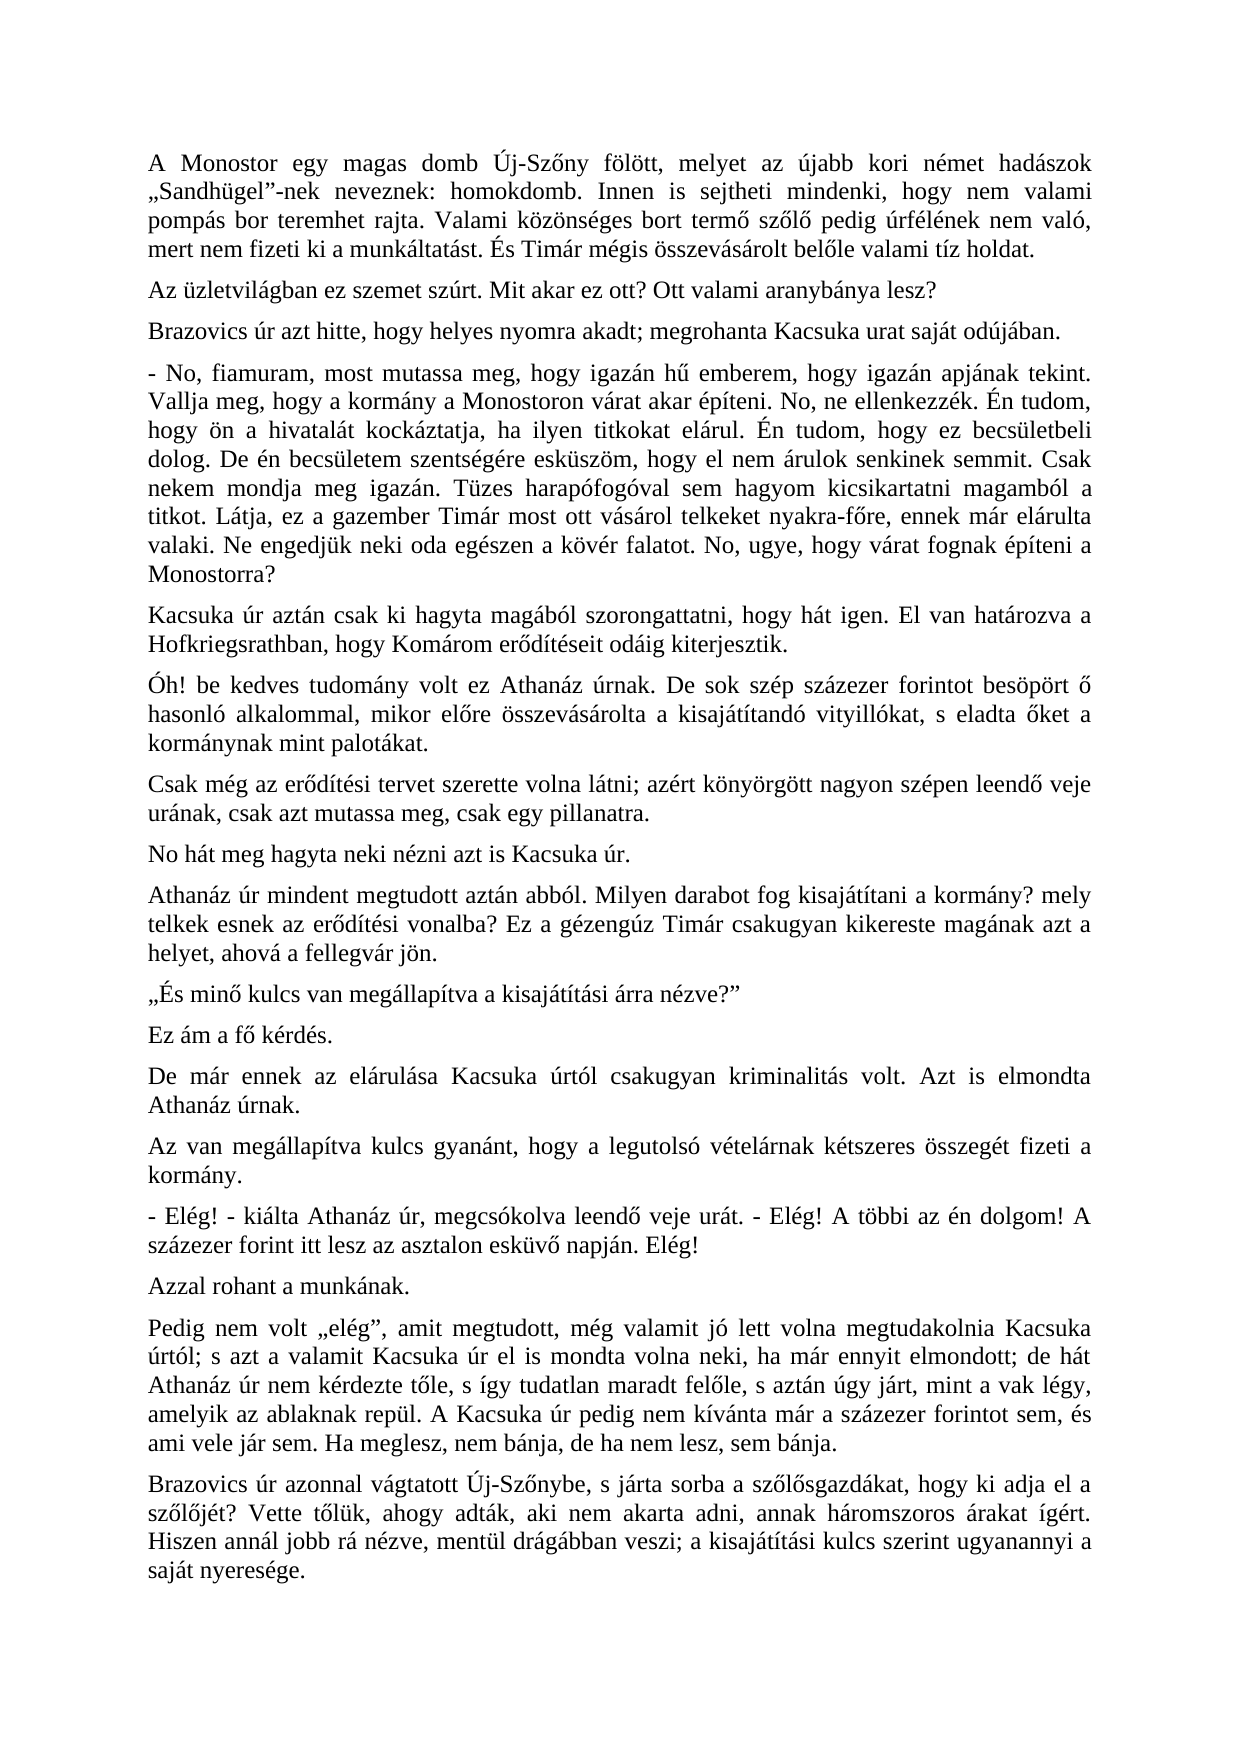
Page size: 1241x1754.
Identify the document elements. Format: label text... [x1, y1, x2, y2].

text - Elég! - kiálta Athanáz úr, megcsókolva leendő veje urát. - Elég! A többi az én dolgom! A százezer forint itt lesz az asztalon esküvő napján. Elég! [148, 1201, 1093, 1259]
text Óh! be kedves tudomány volt ez Athanáz úrnak. De sok szép százezer forintot besöpört ő hasonló alkalommal, mikor előre összevásárolta a kisajátítandó vityillókat, s eladta őket a kormánynak mint palotákat. [148, 670, 1093, 756]
text Brazovics úr azt hitte, hogy helyes nyomra akadt; megrohanta Kacsuka urat saját odújában. [148, 316, 1093, 345]
text Kacsuka úr aztán csak ki hagyta magából szorongattatni, hogy hát igen. El van határozva a Hofkriegsrathban, hogy Komárom erődítéseit odáig kiterjesztik. [148, 600, 1093, 658]
text Az üzletvilágban ez szemet szúrt. Mit akar ez ott? Ott valami aranybánya lesz? [148, 275, 1093, 304]
text De már ennek az elárulása Kacsuka úrtól csakugyan kriminalitás volt. Azt is elmondta Athanáz úrnak. [148, 1061, 1093, 1119]
text Ez ám a fő kérdés. [148, 1020, 1093, 1049]
text A Monostor egy magas domb Új-Szőny fölött, melyet az újabb kori német hadászok „Sandhügel”-nek neveznek: homokdomb. Innen is sejtheti mindenki, hogy nem valami pompás bor teremhet rajta. Valami közönséges bort termő szőlő pedig úrfélének nem való, mert nem fizeti ki a munkáltatást. És Timár mégis összevásárolt belőle valami tíz holdat. [148, 148, 1093, 263]
text Azzal rohant a munkának. [148, 1271, 1093, 1300]
text Csak még az erődítési tervet szerette volna látni; azért könyörgött nagyon szépen leendő veje urának, csak azt mutassa meg, csak egy pillanatra. [148, 769, 1093, 826]
text No hát meg hagyta neki nézni azt is Kacsuka úr. [148, 839, 1093, 868]
text - No, fiamuram, most mutassa meg, hogy igazán hű emberem, hogy igazán apjának tekint. Vallja meg, hogy a kormány a Monostoron várat akar építeni. No, ne ellenkezzék. Én tudom, hogy ön a hivatalát kockáztatja, ha ilyen titkokat elárul. Én tudom, hogy ez becsületbeli dolog. De én becsületem szentségére esküszöm, hogy el nem árulok senkinek semmit. Csak nekem mondja meg igazán. Tüzes harapófogóval sem hagyom kicsikartatni magamból a titkot. Látja, ez a gazember Timár most ott vásárol telkeket nyakra-főre, ennek már elárulta valaki. Ne engedjük neki oda egészen a kövér falatot. No, ugye, hogy várat fognak építeni a Monostorra? [148, 358, 1093, 588]
text Pedig nem volt „elég”, amit megtudott, még valamit jó lett volna megtudakolnia Kacsuka úrtól; s azt a valamit Kacsuka úr el is mondta volna neki, ha már ennyit elmondott; de hát Athanáz úr nem kérdezte tőle, s így tudatlan maradt felőle, s aztán úgy járt, mint a vak légy, amelyik az ablaknak repül. A Kacsuka úr pedig nem kívánta már a százezer forintot sem, és ami vele jár sem. Ha meglesz, nem bánja, de ha nem lesz, sem bánja. [148, 1313, 1093, 1456]
text Az van megállapítva kulcs gyanánt, hogy a legutolsó vételárnak kétszeres összegét fizeti a kormány. [148, 1131, 1093, 1189]
text Athanáz úr mindent megtudott aztán abból. Milyen darabot fog kisajátítani a kormány? mely telkek esnek az erődítési vonalba? Ez a gézengúz Timár csakugyan kikereste magának azt a helyet, ahová a fellegvár jön. [148, 880, 1093, 966]
text Brazovics úr azonnal vágtatott Új-Szőnybe, s járta sorba a szőlősgazdákat, hogy ki adja el a szőlőjét? Vette tőlük, ahogy adták, aki nem akarta adni, annak háromszoros árakat ígért. Hiszen annál jobb rá nézve, mentül drágábban veszi; a kisajátítási kulcs szerint ugyanannyi a saját nyeresége. [148, 1469, 1093, 1584]
text „És minő kulcs van megállapítva a kisajátítási árra nézve?” [148, 979, 1093, 1008]
